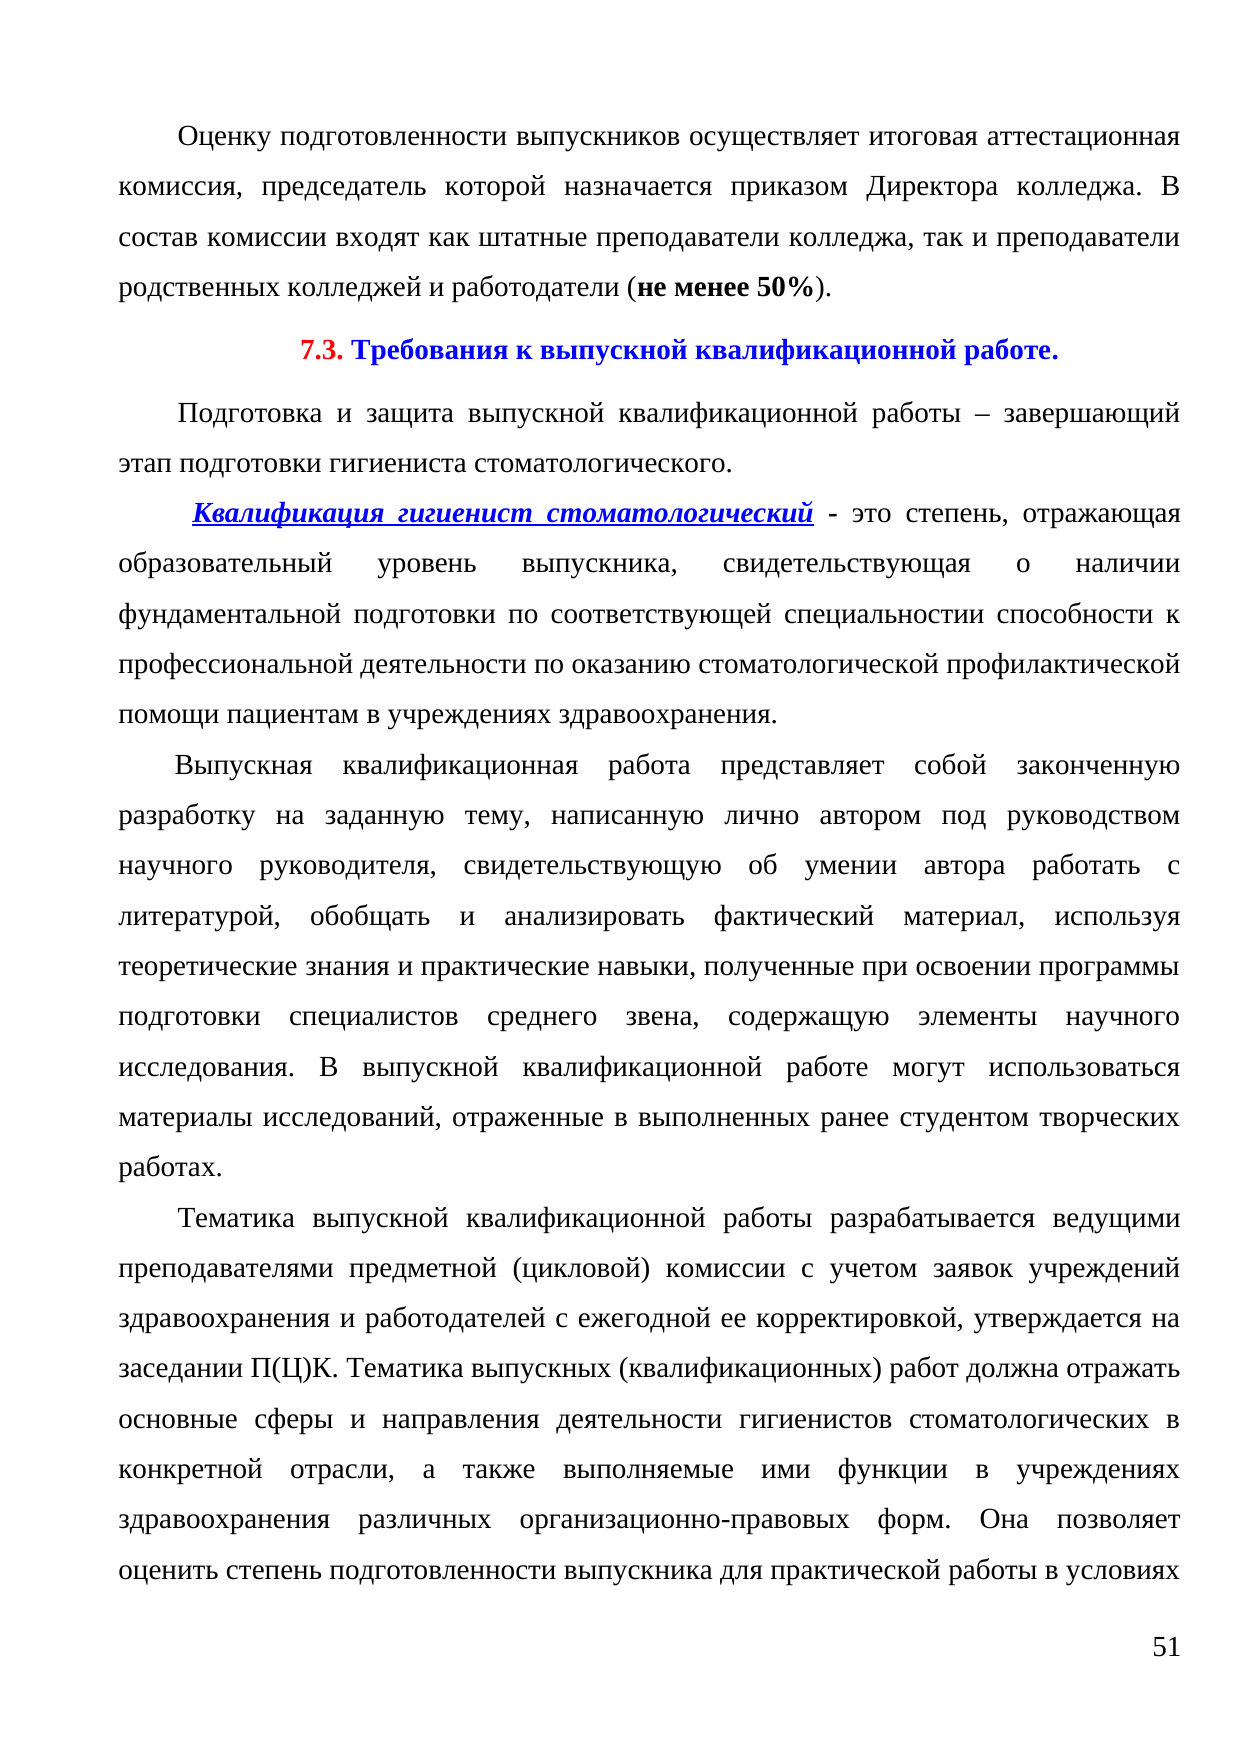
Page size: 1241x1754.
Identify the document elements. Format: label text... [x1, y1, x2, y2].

text Выпускная квалификационная работа представляет собой законченную разработку на заданную тему, написанную лично автором под руководством научного руководителя, свидетельствующую об умении автора работать с литературой, обобщать и анализировать фактический материал, используя теоретические знания и практические навыки, полученные при освоении программы подготовки специалистов среднего звена, содержащую элементы научного исследования. В выпускной квалификационной работе могут использоваться материалы исследований, отраженные в выполненных ранее студентом творческих работах. [118, 747, 1181, 1183]
text Квалификация гигиенист стоматологический - это степень, отражающая образовательный уровень выпускника, свидетельствующая о наличии фундаментальной подготовки по соответствующей специальностии способности к профессиональной деятельности по оказанию стоматологической профилактической помощи пациентам в учреждениях здравоохранения. [118, 495, 1181, 730]
text Подготовка и защита выпускной квалификационной работы – завершающий этап подготовки гигиениста стоматологического. [118, 395, 1181, 478]
text 7.3. Требования к выпускной квалификационной работе. [118, 332, 1181, 365]
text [118, 1200, 1181, 1585]
text Оценку подготовленности выпускников осуществляет итоговая аттестационная комиссия, председатель которой назначается приказом Директора колледжа. В состав комиссии входят как штатные преподаватели колледжа, так и преподаватели родственных колледжей и работодатели (не менее 50%). [118, 118, 1181, 303]
